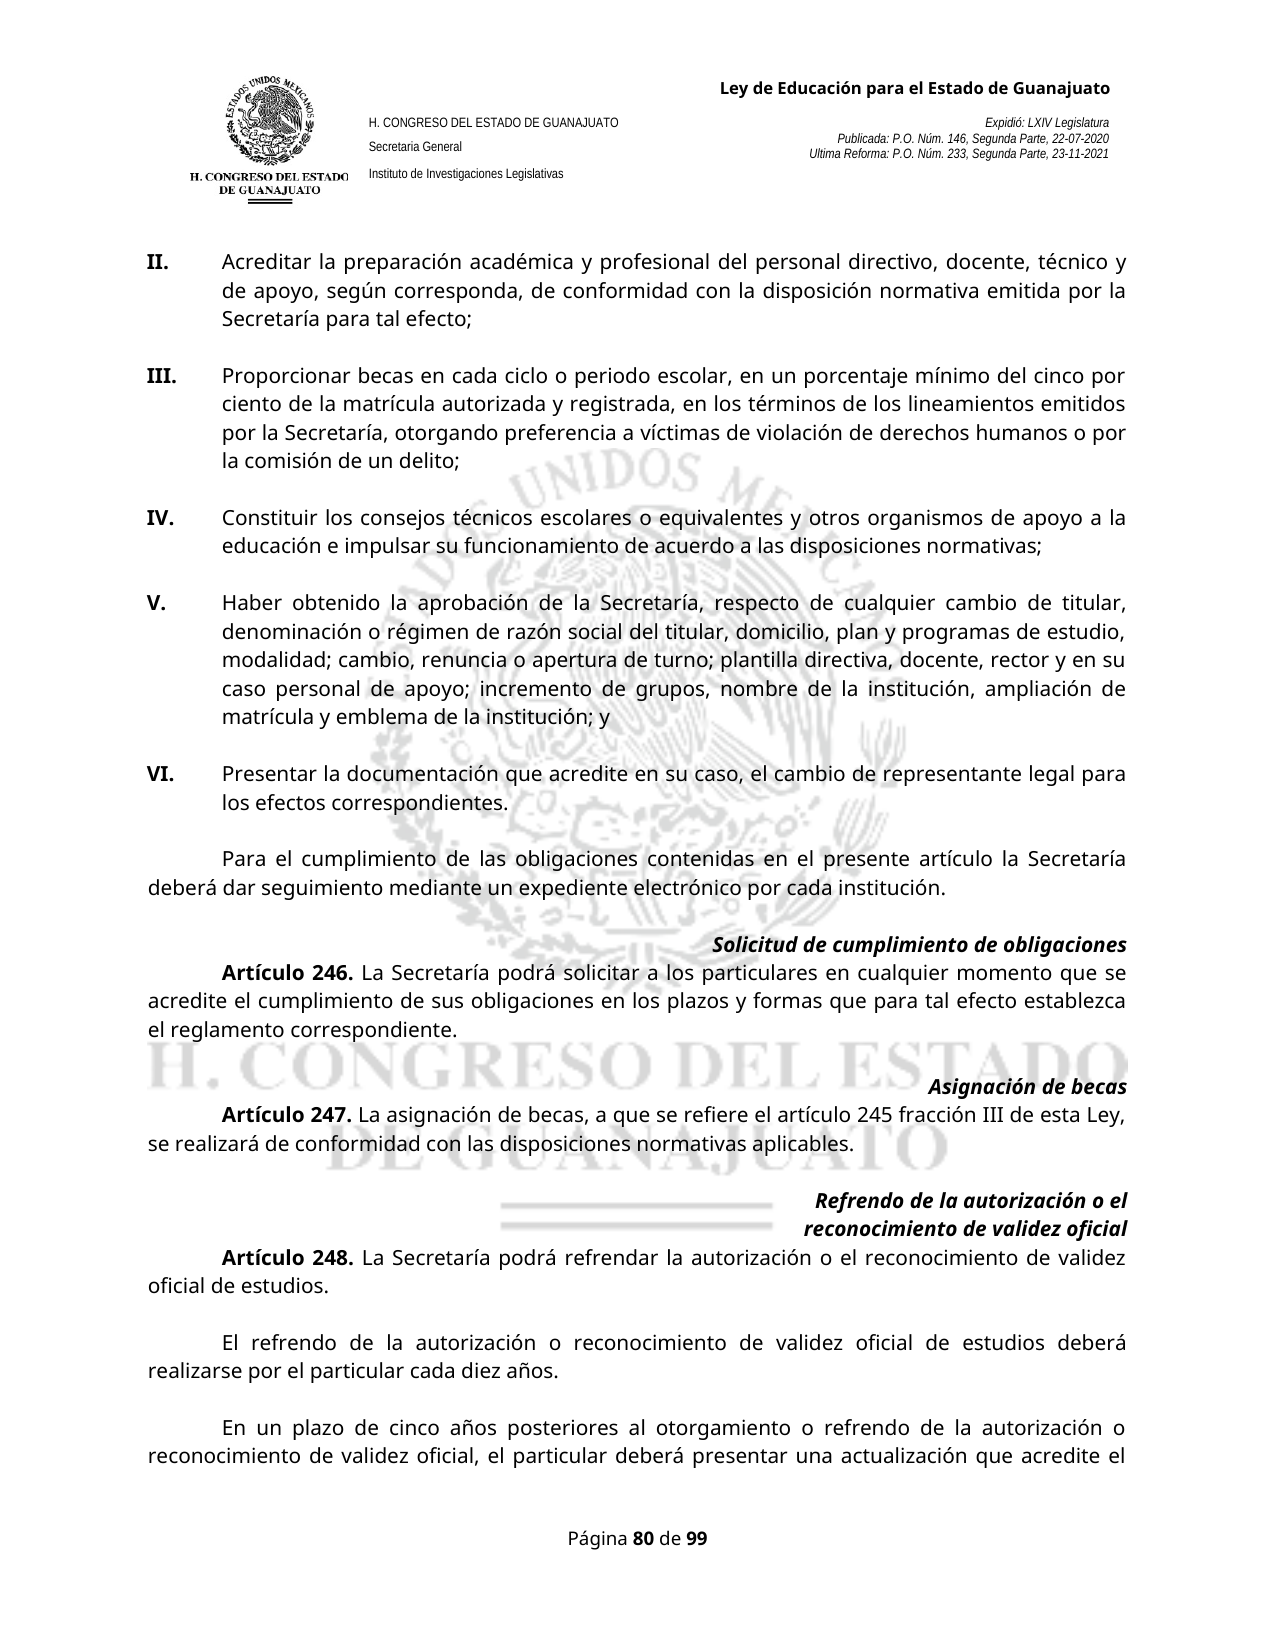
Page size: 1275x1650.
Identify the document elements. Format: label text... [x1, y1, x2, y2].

list Acreditar la preparación académica y profesional del personal directivo, docente, técnico y de apoyo, según corresponda, de conformidad con la disposición normativa emitida por la Secretaría para tal efecto; [147, 247, 1127, 333]
text Para el cumplimiento de las obligaciones contenidas en el presente artículo la Secretaría deberá dar seguimiento mediante un expediente electrónico por cada institución. [148, 844, 1127, 901]
text Asignación de becas [148, 1072, 1127, 1100]
list Presentar la documentación que acredite en su caso, el cambio de representante legal para los efectos correspondientes. [147, 759, 1127, 816]
text El refrendo de la autorización o reconocimiento de validez oficial de estudios deberá realizarse por el particular cada diez años. [148, 1328, 1127, 1385]
list Proporcionar becas en cada ciclo o periodo escolar, en un porcentaje mínimo del cinco por ciento de la matrícula autorizada y registrada, en los términos de los lineamientos emitidos por la Secretaría, otorgando preferencia a víctimas de violación de derechos humanos o por la comisión de un delito; [147, 361, 1127, 475]
list Haber obtenido la aprobación de la Secretaría, respecto de cualquier cambio de titular, denominación o régimen de razón social del titular, domicilio, plan y programas de estudio, modalidad; cambio, renuncia o apertura de turno; plantilla directiva, docente, rector y en su caso personal de apoyo; incremento de grupos, nombre de la institución, ampliación de matrícula y emblema de la institución; y [147, 588, 1127, 731]
text Artículo 247. La asignación de becas, a que se refiere el artículo 245 fracción III de esta Ley, se realizará de conformidad con las disposiciones normativas aplicables. [148, 1100, 1127, 1157]
text Artículo 248. La Secretaría podrá refrendar la autorización o el reconocimiento de validez oficial de estudios. [148, 1243, 1127, 1299]
list Constituir los consejos técnicos escolares o equivalentes y otros organismos de apoyo a la educación e impulsar su funcionamiento de acuerdo a las disposiciones normativas; [147, 503, 1127, 560]
text Artículo 246. La Secretaría podrá solicitar a los particulares en cualquier momento que se acredite el cumplimiento de sus obligaciones en los plazos y formas que para tal efecto establezca el reglamento correspondiente. [148, 958, 1127, 1043]
text Refrendo de la autorización o el [148, 1186, 1127, 1214]
picture [190, 76, 348, 210]
text Solicitud de cumplimiento de obligaciones [148, 930, 1127, 958]
text reconocimiento de validez oficial [148, 1214, 1127, 1243]
